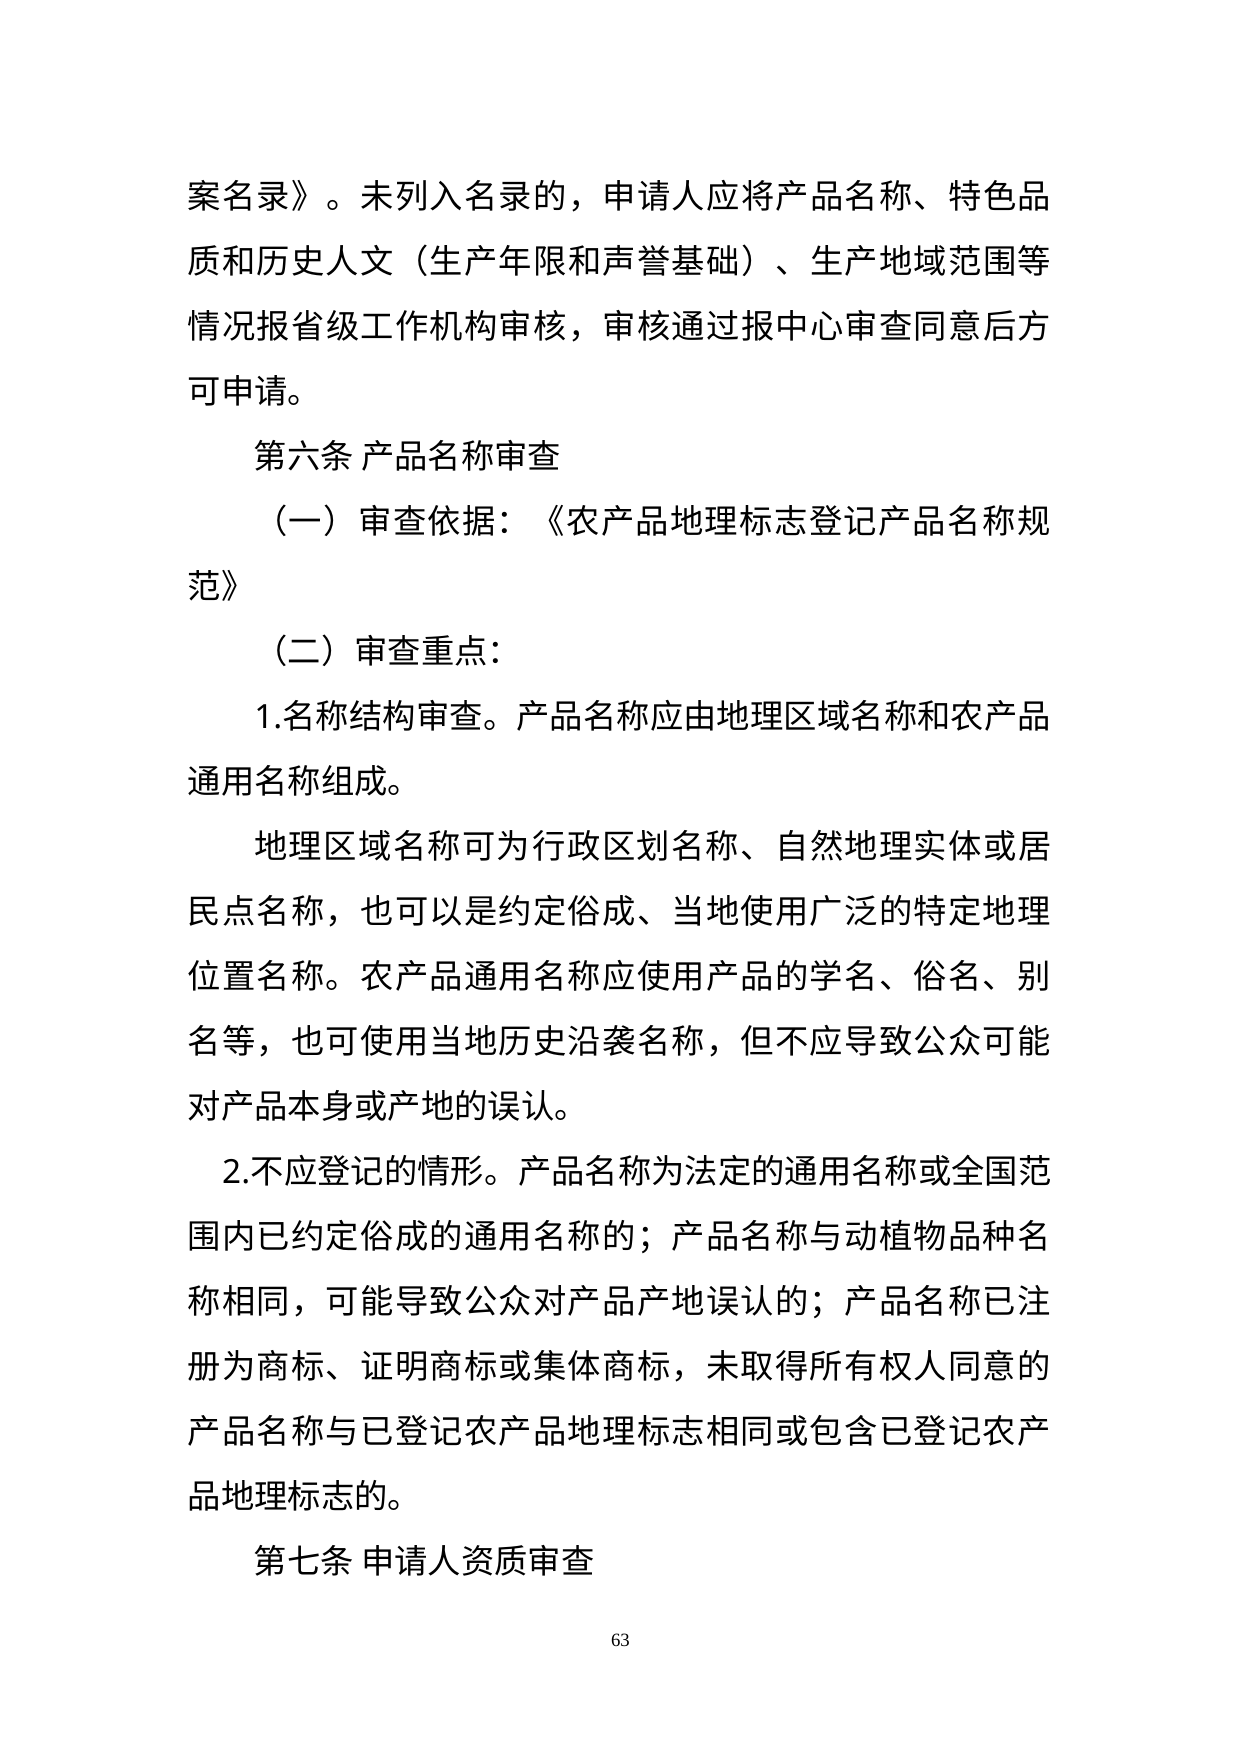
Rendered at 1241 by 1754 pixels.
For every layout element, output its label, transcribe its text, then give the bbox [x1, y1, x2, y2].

text 1.名称结构审查。产品名称应由地理区域名称和农产品通用名称组成。 [187, 682, 1053, 812]
text （一）审查依据：《农产品地理标志登记产品名称规范》 [187, 487, 1053, 617]
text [187, 162, 1053, 422]
text 2.不应登记的情形。产品名称为法定的通用名称或全国范围内已约定俗成的通用名称的；产品名称与动植物品种名称相同，可能导致公众对产品产地误认的；产品名称已注册为商标、证明商标或集体商标，未取得所有权人同意的；产品名称与已登记农产品地理标志相同或包含已登记农产品地理标志的。 [187, 1137, 1053, 1527]
text 第七条 申请人资质审查 [187, 1527, 1053, 1592]
text 第六条 产品名称审查 [187, 422, 1053, 487]
text 地理区域名称可为行政区划名称、自然地理实体或居民点名称，也可以是约定俗成、当地使用广泛的特定地理位置名称。农产品通用名称应使用产品的学名、俗名、别名等，也可使用当地历史沿袭名称，但不应导致公众可能对产品本身或产地的误认。 [187, 812, 1053, 1137]
text （二）审查重点： [187, 617, 1053, 682]
